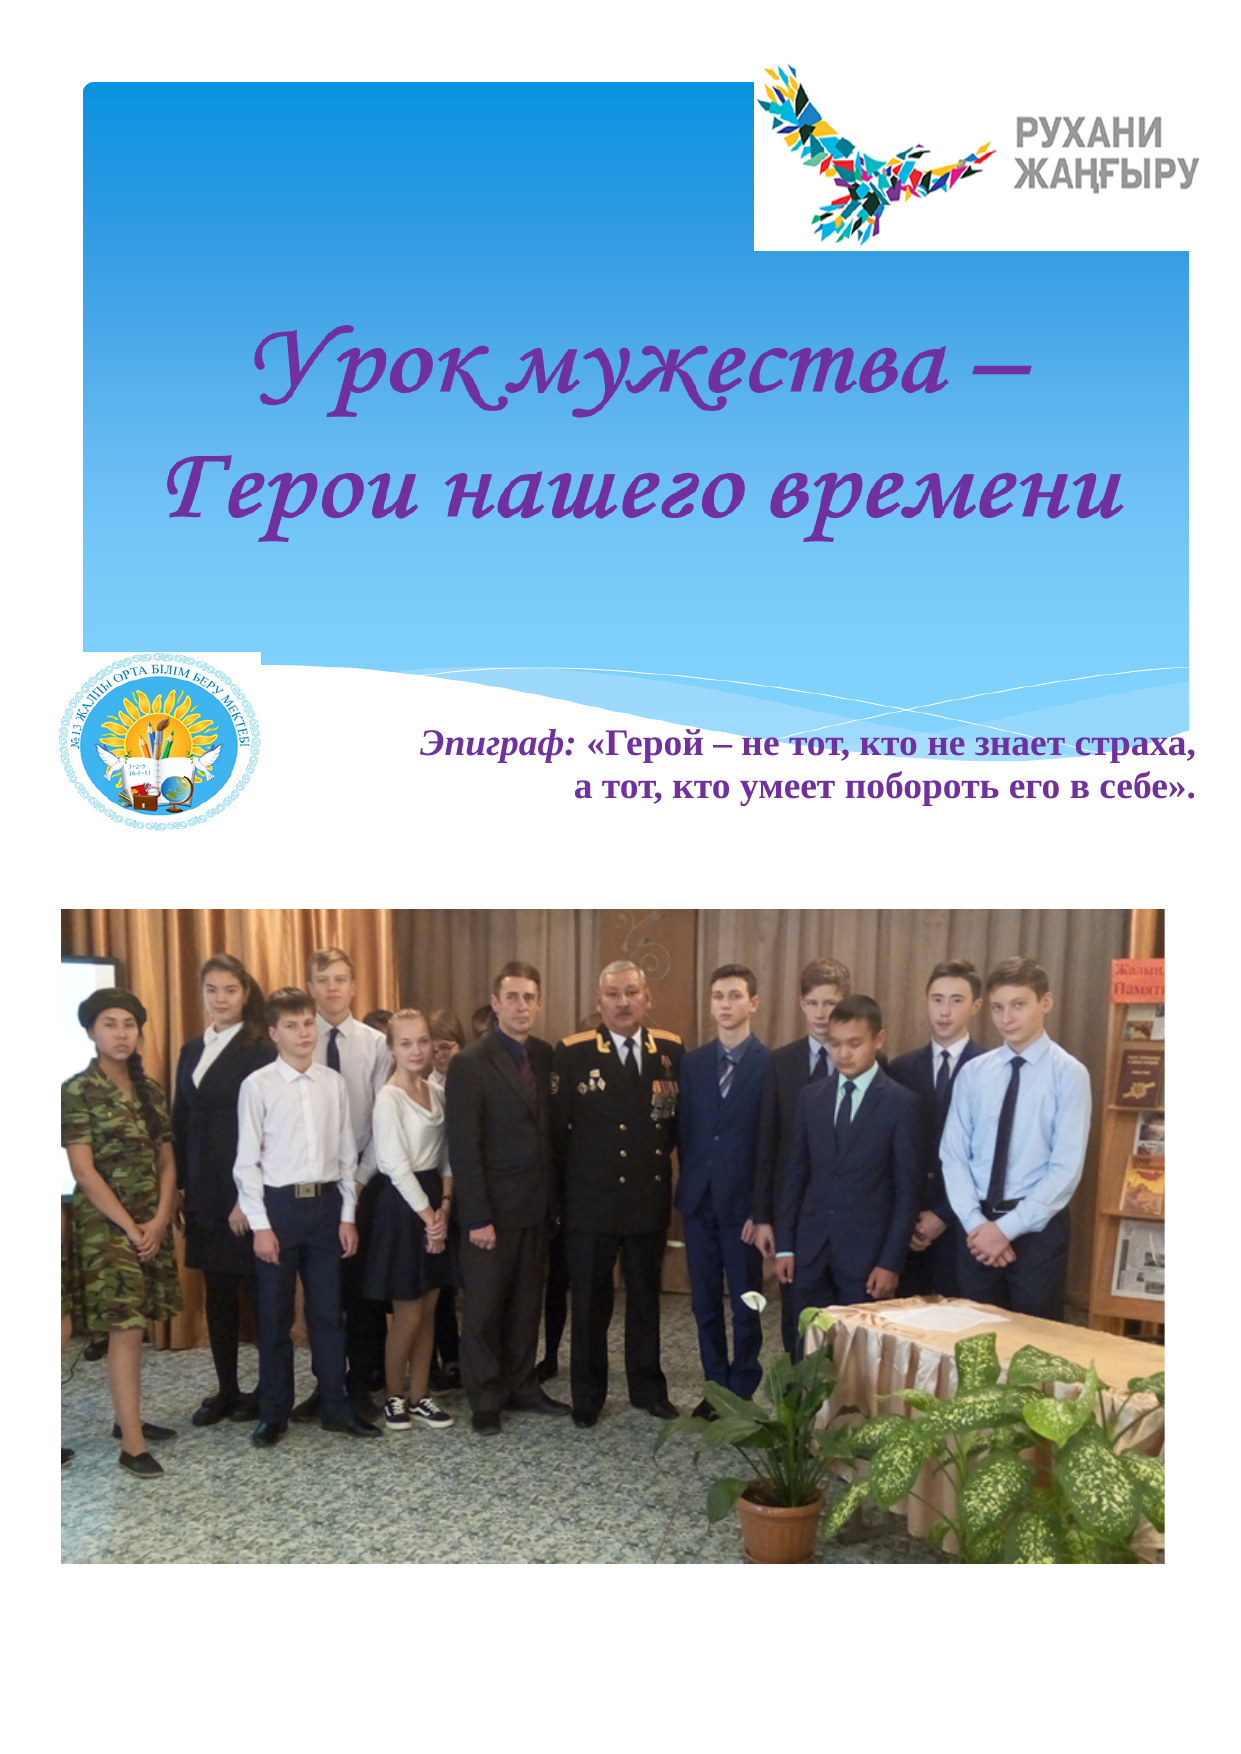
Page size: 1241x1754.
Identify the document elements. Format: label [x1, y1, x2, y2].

picture [59, 56, 1211, 835]
picture [61, 909, 1165, 1564]
